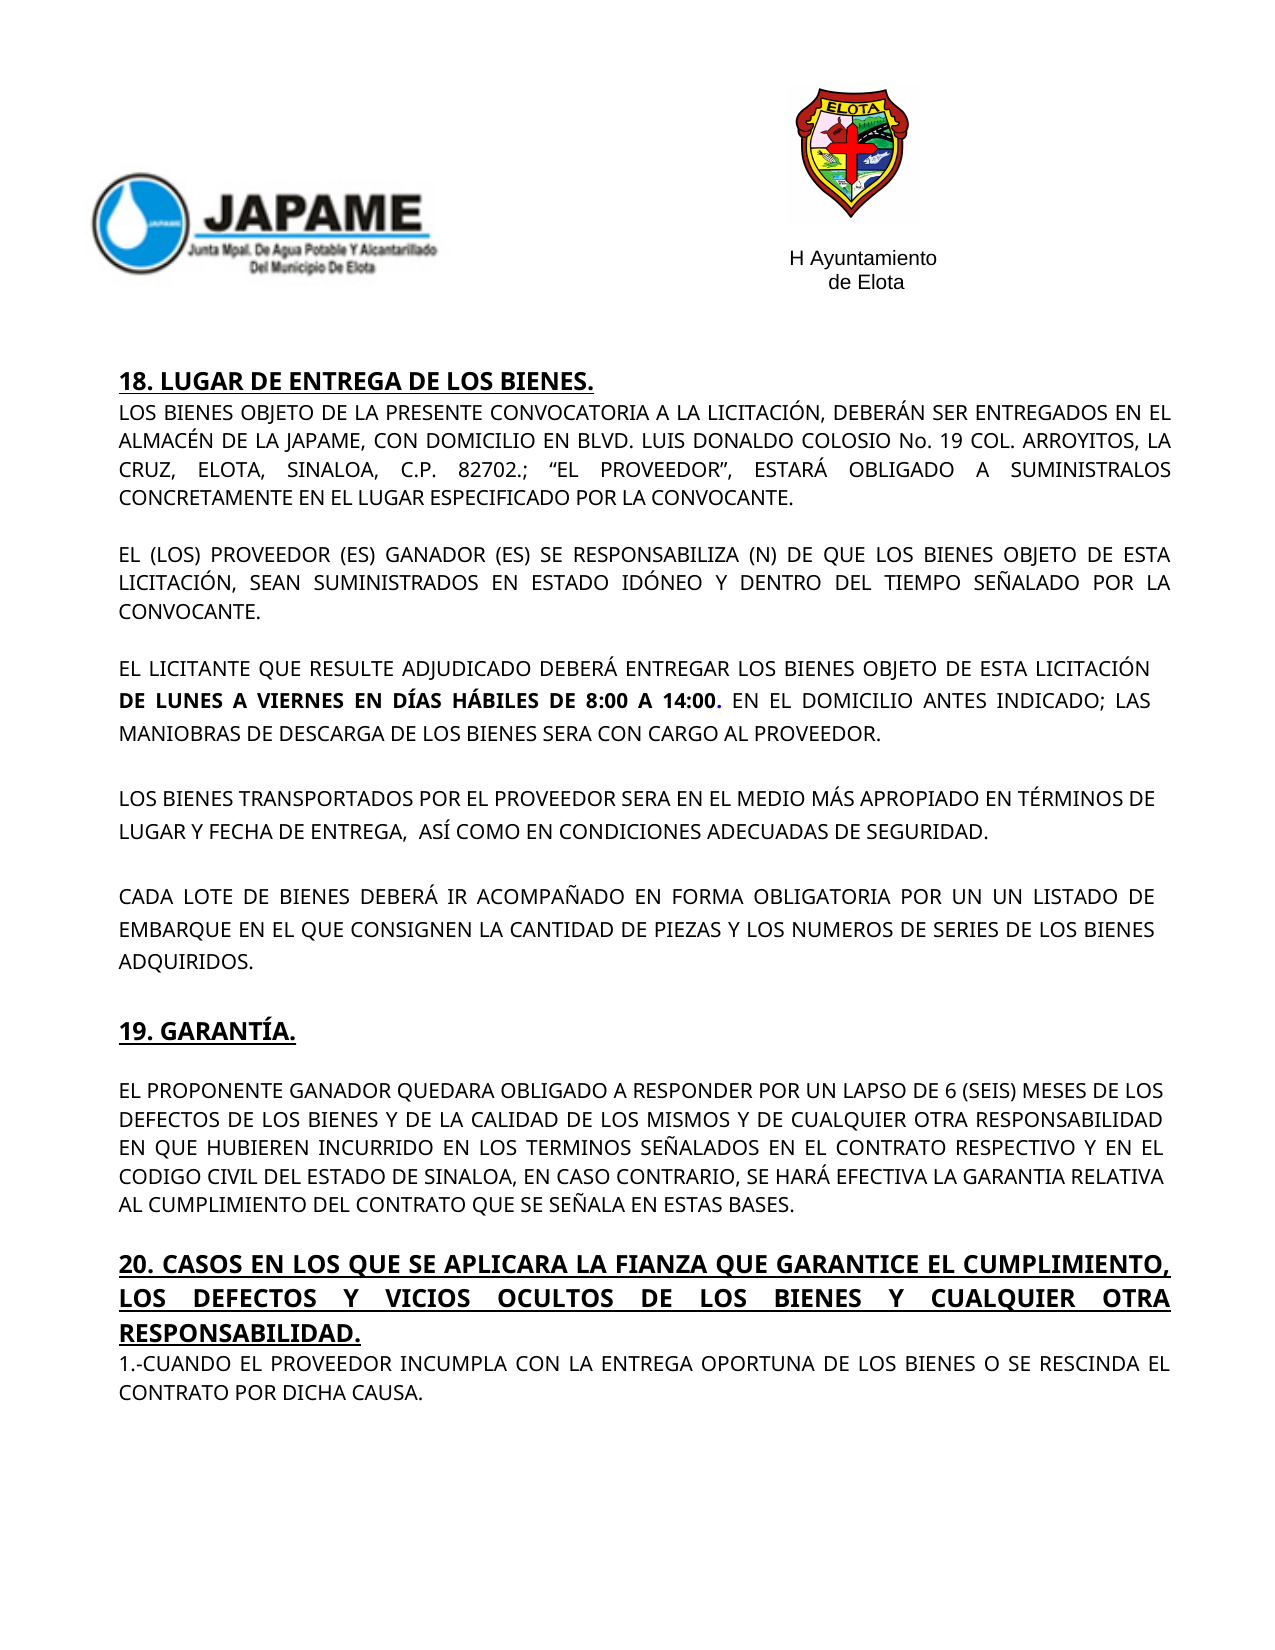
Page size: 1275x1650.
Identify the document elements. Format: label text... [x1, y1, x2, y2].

text CADA LOTE DE BIENES DEBERÁ IR ACOMPAÑADO EN FORMA OBLIGATORIA POR UN UN LISTADO DE EMBARQUE EN EL QUE CONSIGNEN LA CANTIDAD DE PIEZAS Y LOS NUMEROS DE SERIES DE LOS BIENES ADQUIRIDOS. [118, 882, 1157, 976]
text EL PROPONENTE GANADOR QUEDARA OBLIGADO A RESPONDER POR UN LAPSO DE 6 (SEIS) MESES DE LOS DEFECTOS DE LOS BIENES Y DE LA CALIDAD DE LOS MISMOS Y DE CUALQUIER OTRA RESPONSABILIDAD EN QUE HUBIEREN INCURRIDO EN LOS TERMINOS SEÑALADOS EN EL CONTRATO RESPECTIVO Y EN EL CODIGO CIVIL DEL ESTADO DE SINALOA, EN CASO CONTRARIO, SE HARÁ EFECTIVA LA GARANTIA RELATIVA AL CUMPLIMIENTO DEL CONTRATO QUE SE SEÑALA EN ESTAS BASES. [118, 1076, 1165, 1219]
text el licitante que resulte ADJUDICADO deberá entregar los bienes objeto de esta licitación DE lunes a viernes en días hábiles de 8:00 a 14:00. EN EL DOMICILIO ANTES INDICADO; las maniobras de descarga de los bienes sera con cargo al proveedor. [118, 654, 1152, 747]
picture [84, 150, 458, 302]
text 18. LUGAR DE ENTREGA DE LOS BIENES. [118, 364, 1172, 398]
picture [787, 84, 920, 225]
text 19. GARANTÍA. [118, 1014, 1172, 1048]
text LOS BIENES TRANSPORTADOS POR EL PROVEEDOR SERA EN EL MEDIO MÁS APROPIADO EN TÉRMINOS DE LUGAR Y FECHA DE ENTREGA, ASÍ COMO EN CONDICIONES ADECUADAS DE SEGURIDAD. [118, 784, 1157, 845]
text 20. CASOS EN LOS QUE SE APLICARA LA FIANZA QUE GARANTICE EL CUMPLIMIENTO, LOS DEFECTOS Y VICIOS OCULTOS DE LOS BIENES Y CUALQUIER OTRA RESPONSABILIDAD. [118, 1247, 1172, 1349]
text LOS BIENES OBJETO DE LA PRESENTE CONVOCATORIA A LA LICITACIÓN, DEBERÁN SER ENTREGADOS EN EL ALMACÉN DE LA JAPAME, CON DOMICILIO EN BLVD. LUIS DONALDO COLOSIO No. 19 COL. ARROYITOS, LA CRUZ, ELOTA, SINALOA, C.P. 82702.; “EL PROVEEDOR”, ESTARÁ OBLIGADO A SUMINISTRALOS CONCRETAMENTE EN EL LUGAR ESPECIFICADO POR LA CONVOCANTE. [118, 398, 1172, 512]
text 1.-CUANDO EL PROVEEDOR INCUMPLA CON LA ENTREGA OPORTUNA DE LOS BIENES O SE RESCINDA EL CONTRATO POR DICHA CAUSA. [118, 1349, 1172, 1406]
text EL (LOS) PROVEEDOR (ES) GANADOR (ES) SE RESPONSABILIZA (N) DE QUE LOS BIENES OBJETO DE ESTA LICITACIÓN, SEAN SUMINISTRADOS EN ESTADO IDÓNEO Y DENTRO DEL TIEMPO SEÑALADO POR LA CONVOCANTE. [118, 540, 1172, 625]
